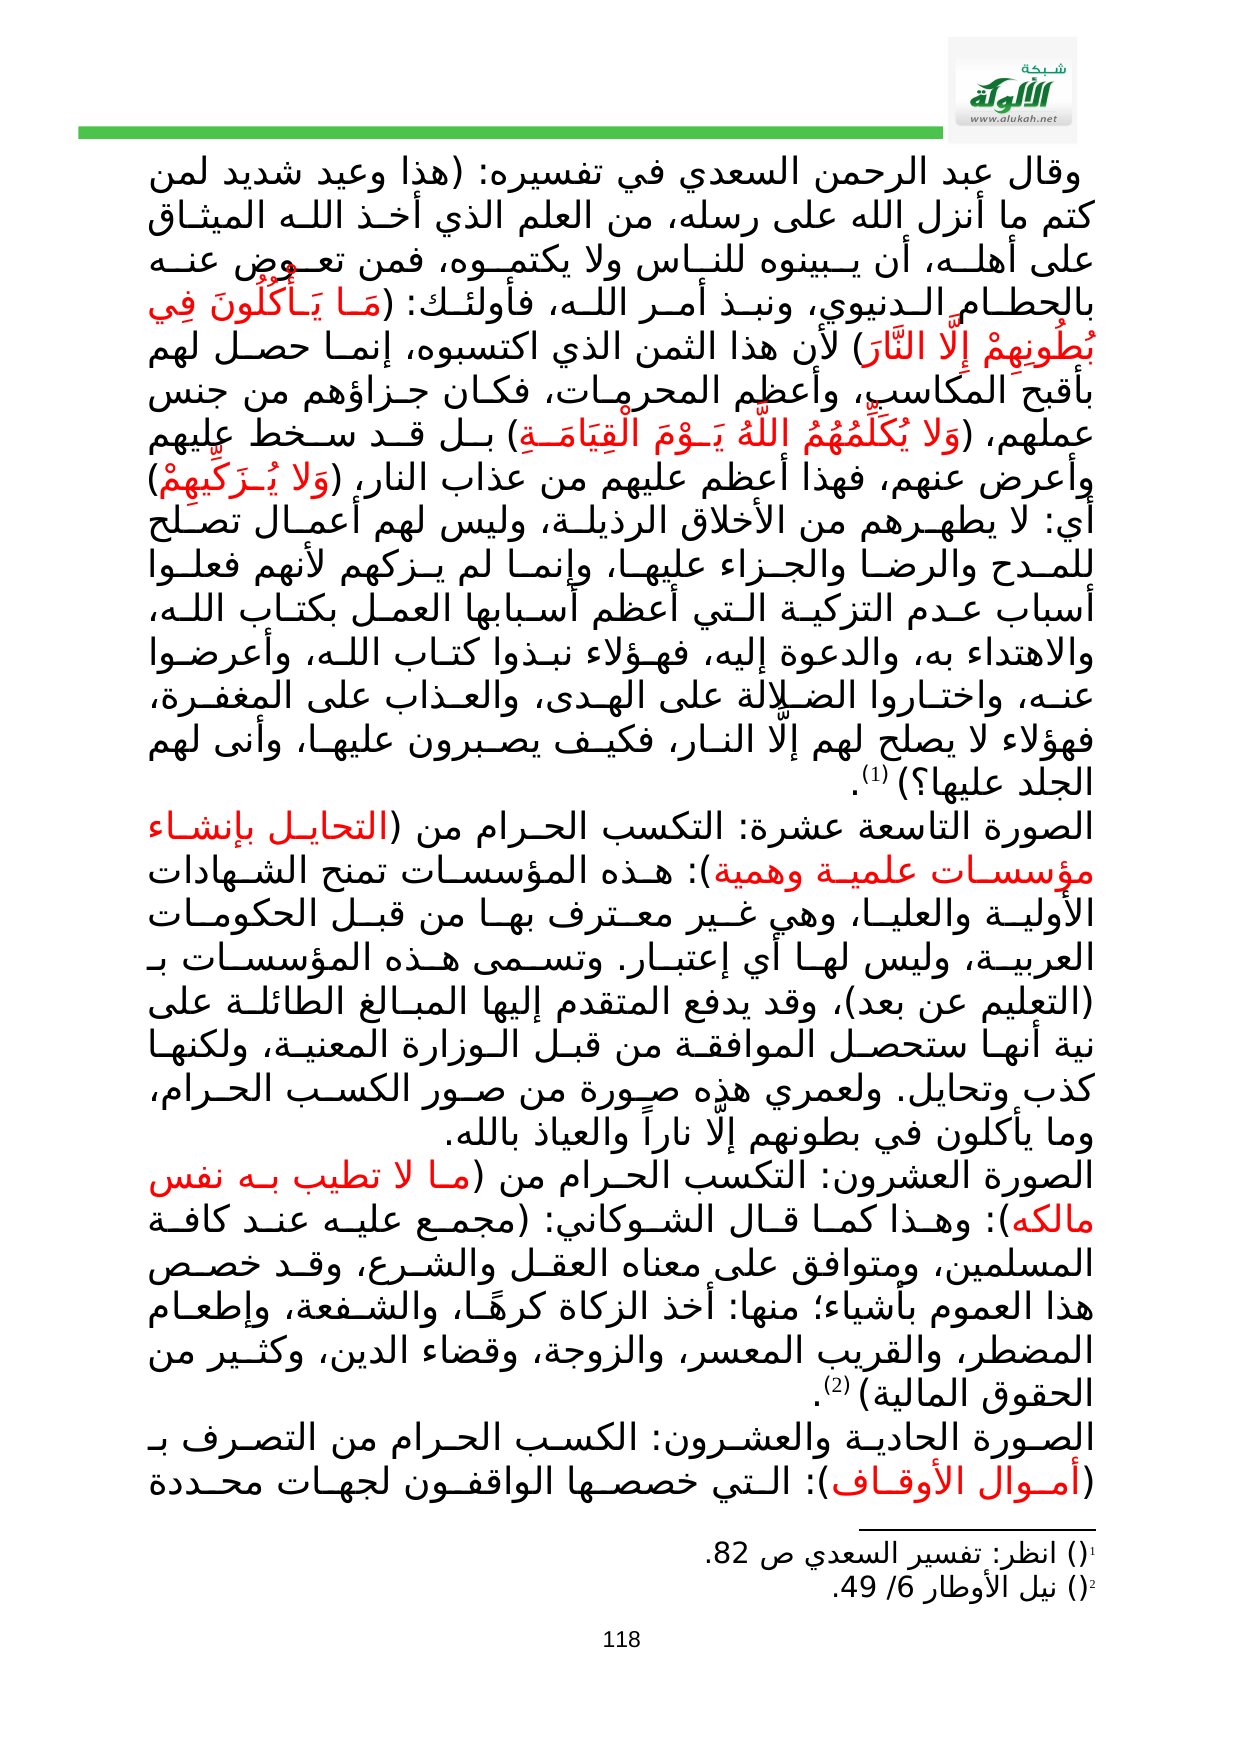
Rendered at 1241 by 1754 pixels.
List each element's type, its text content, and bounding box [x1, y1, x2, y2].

text وقال عبد الرحمن السعدي في تفسيره: (هذا وعيد شديد لمن كتم ما أنزل الله على رسله، من العلم الذي أخذ الله الميثاق على أهله، أن يبينوه للناس ولا يكتموه، فمن تعوض عنه بالحطام الدنيوي، ونبذ أمر الله، فأولئك: ﴿مَا يَأْكُلُونَ فِي بُطُونِهِمْ إِلَّا النَّارَ﴾ لأن هذا الثمن الذي اكتسبوه، إنما حصل لهم بأقبح المكاسب، وأعظم المحرمات، فكان جزاؤهم من جنس عملهم، ﴿وَلا يُكَلِّمُهُمُ اللَّهُ يَوْمَ الْقِيَامَةِ﴾ بل قد سخط عليهم وأعرض عنهم، فهذا أعظم عليهم من عذاب النار، ﴿وَلا يُزَكِّيهِمْ﴾ أي: لا يطهرهم من الأخلاق الرذيلة، وليس لهم أعمال تصلح للمدح والرضا والجزاء عليها، وإنما لم يزكهم لأنهم فعلوا أسباب عدم التزكية التي أعظم أسبابها العمل بكتاب الله، والاهتداء به، والدعوة إليه، فهؤلاء نبذوا كتاب الله، وأعرضوا عنه، واختاروا الضلالة على الهدى، والعذاب على المغفرة، فهؤلاء لا يصلح لهم إلَّا النار، فكيف يصبرون عليها، وأنى لهم الجلد عليها؟) (). [148, 150, 1096, 805]
text الصورة العشرون: التكسب الحرام من (ما لا تطيب به نفس مالكه): وهذا كما قال الشوكاني: (مجمع عليه عند كافة المسلمين، ومتوافق على معناه العقل والشرع، وقد خصص هذا العموم بأشياء؛ منها: أخذ الزكاة كرهًا، والشفعة، وإطعام المضطر، والقريب المعسر، والزوجة، وقضاء الدين، وكثير من الحقوق المالية) (). [148, 1154, 1096, 1416]
text الصورة التاسعة عشرة: التكسب الحرام من (التحايل بإنشاء مؤسسات علمية وهمية): هذه المؤسسات تمنح الشهادات الأولية والعليا، وهي غير معترف بها من قبل الحكومات العربية، وليس لها أي إعتبار. وتسمى هذه المؤسسات بـ (التعليم عن بعد)، وقد يدفع المتقدم إليها المبالغ الطائلة على نية أنها ستحصل الموافقة من قبل الوزارة المعنية، ولكنها كذب وتحايل. ولعمري هذه صورة من صور الكسب الحرام، وما يأكلون في بطونهم إلَّا ناراً والعياذ بالله. [148, 805, 1096, 1154]
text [148, 1416, 1096, 1503]
